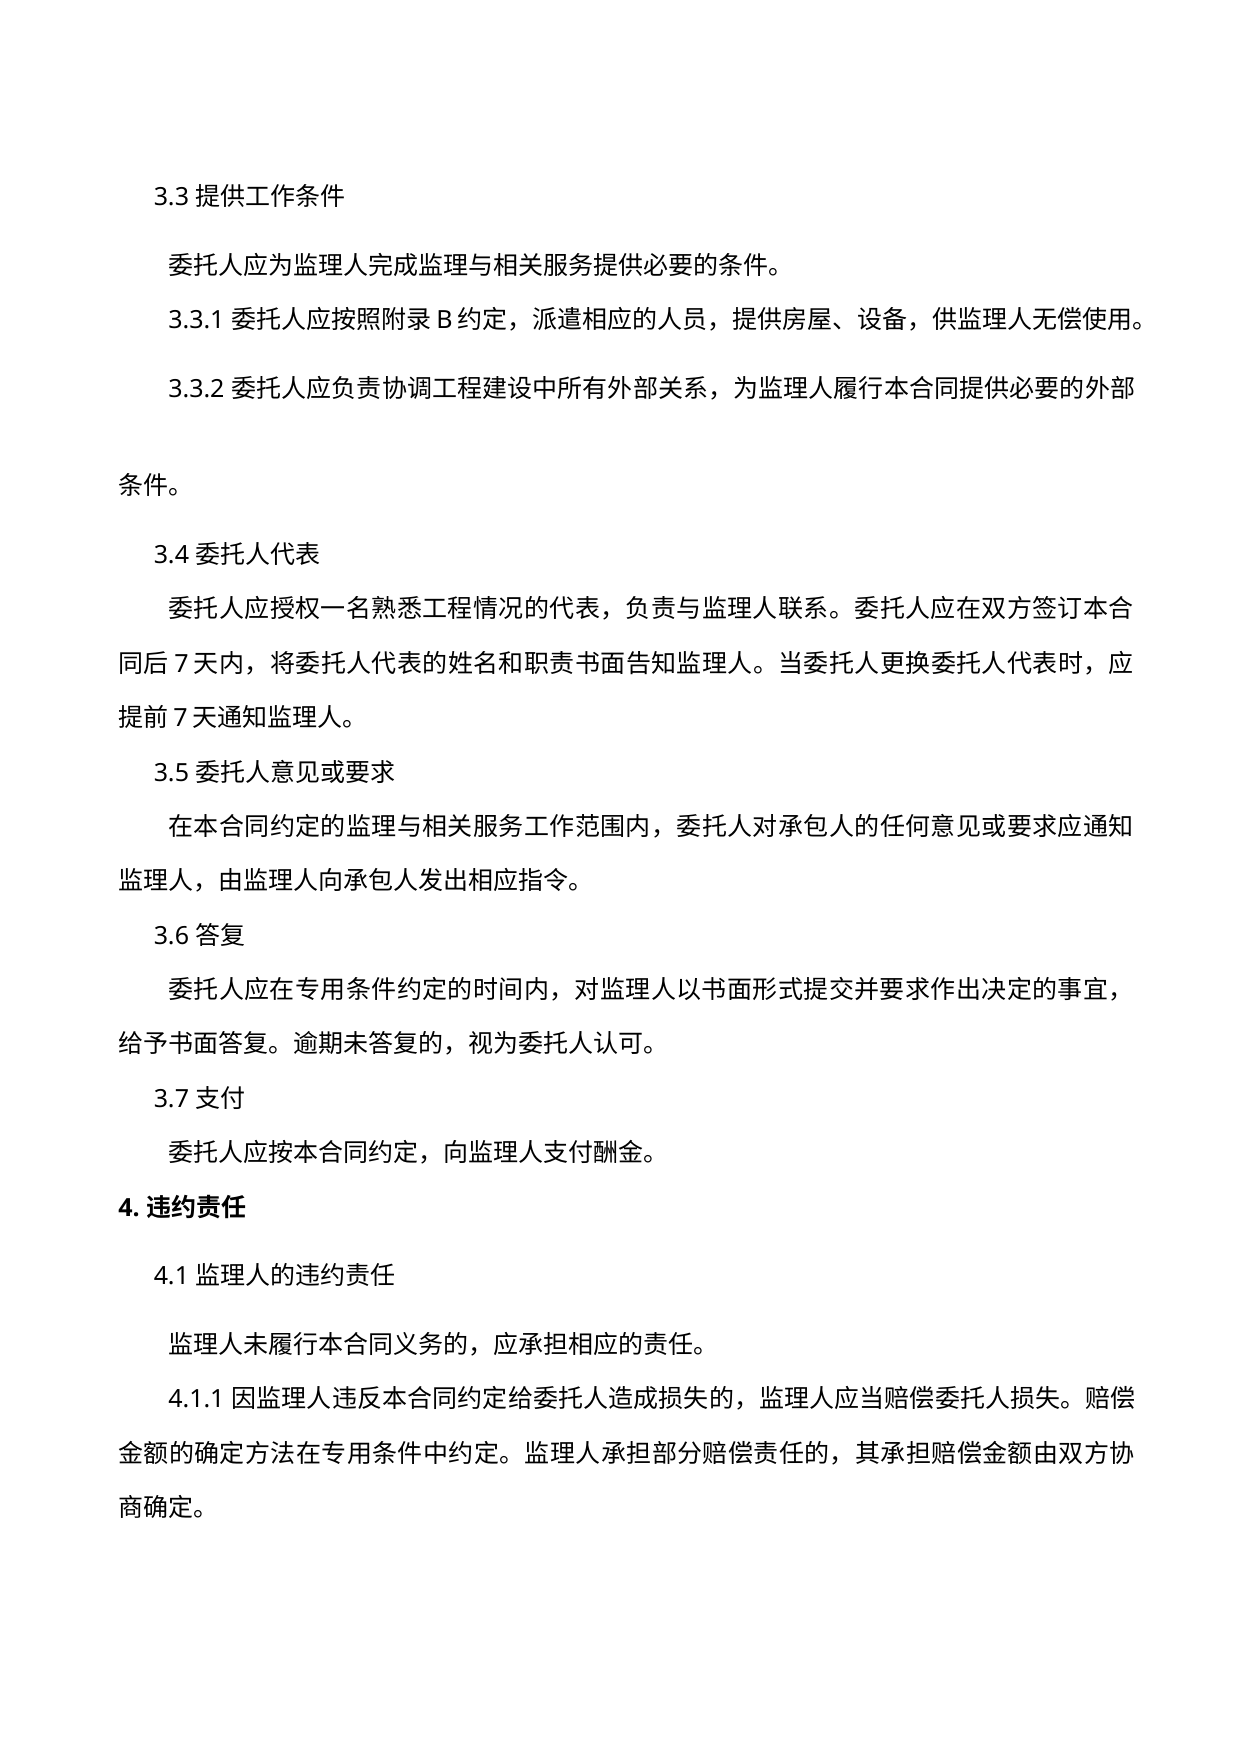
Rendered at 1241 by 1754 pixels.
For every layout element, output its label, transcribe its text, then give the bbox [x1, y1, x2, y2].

text 3.3.1 委托人应按照附录B约定，派遣相应的人员，提供房屋、设备，供监理人无偿使用。 [118, 299, 1137, 336]
text 监理人未履行本合同义务的，应承担相应的责任。 [118, 1324, 1137, 1361]
text 3.3 提供工作条件 [153, 162, 1137, 227]
text 3.7 支付 [153, 1078, 1137, 1114]
text 4.1 监理人的违约责任 [153, 1241, 1137, 1306]
text 委托人应在专用条件约定的时间内，对监理人以书面形式提交并要求作出决定的事宜，给予书面答复。逾期未答复的，视为委托人认可。 [118, 969, 1137, 1060]
text 委托人应授权一名熟悉工程情况的代表，负责与监理人联系。委托人应在双方签订本合同后7天内，将委托人代表的姓名和职责书面告知监理人。当委托人更换委托人代表时，应提前7天通知监理人。 [118, 589, 1137, 734]
text 在本合同约定的监理与相关服务工作范围内，委托人对承包人的任何意见或要求应通知监理人，由监理人向承包人发出相应指令。 [118, 806, 1137, 897]
text 4.1.1 因监理人违反本合同约定给委托人造成损失的，监理人应当赔偿委托人损失。赔偿金额的确定方法在专用条件中约定。监理人承担部分赔偿责任的，其承担赔偿金额由双方协商确定。 [118, 1379, 1137, 1524]
text 3.6 答复 [153, 915, 1137, 951]
text 4. 违约责任 [118, 1187, 1137, 1223]
text 3.3.2 委托人应负责协调工程建设中所有外部关系，为监理人履行本合同提供必要的外部条件。 [118, 354, 1137, 516]
text 3.4 委托人代表 [153, 534, 1137, 571]
text 委托人应按本合同约定，向监理人支付酬金。 [118, 1133, 1137, 1169]
text 委托人应为监理人完成监理与相关服务提供必要的条件。 [118, 245, 1137, 281]
text 3.5 委托人意见或要求 [153, 752, 1137, 788]
